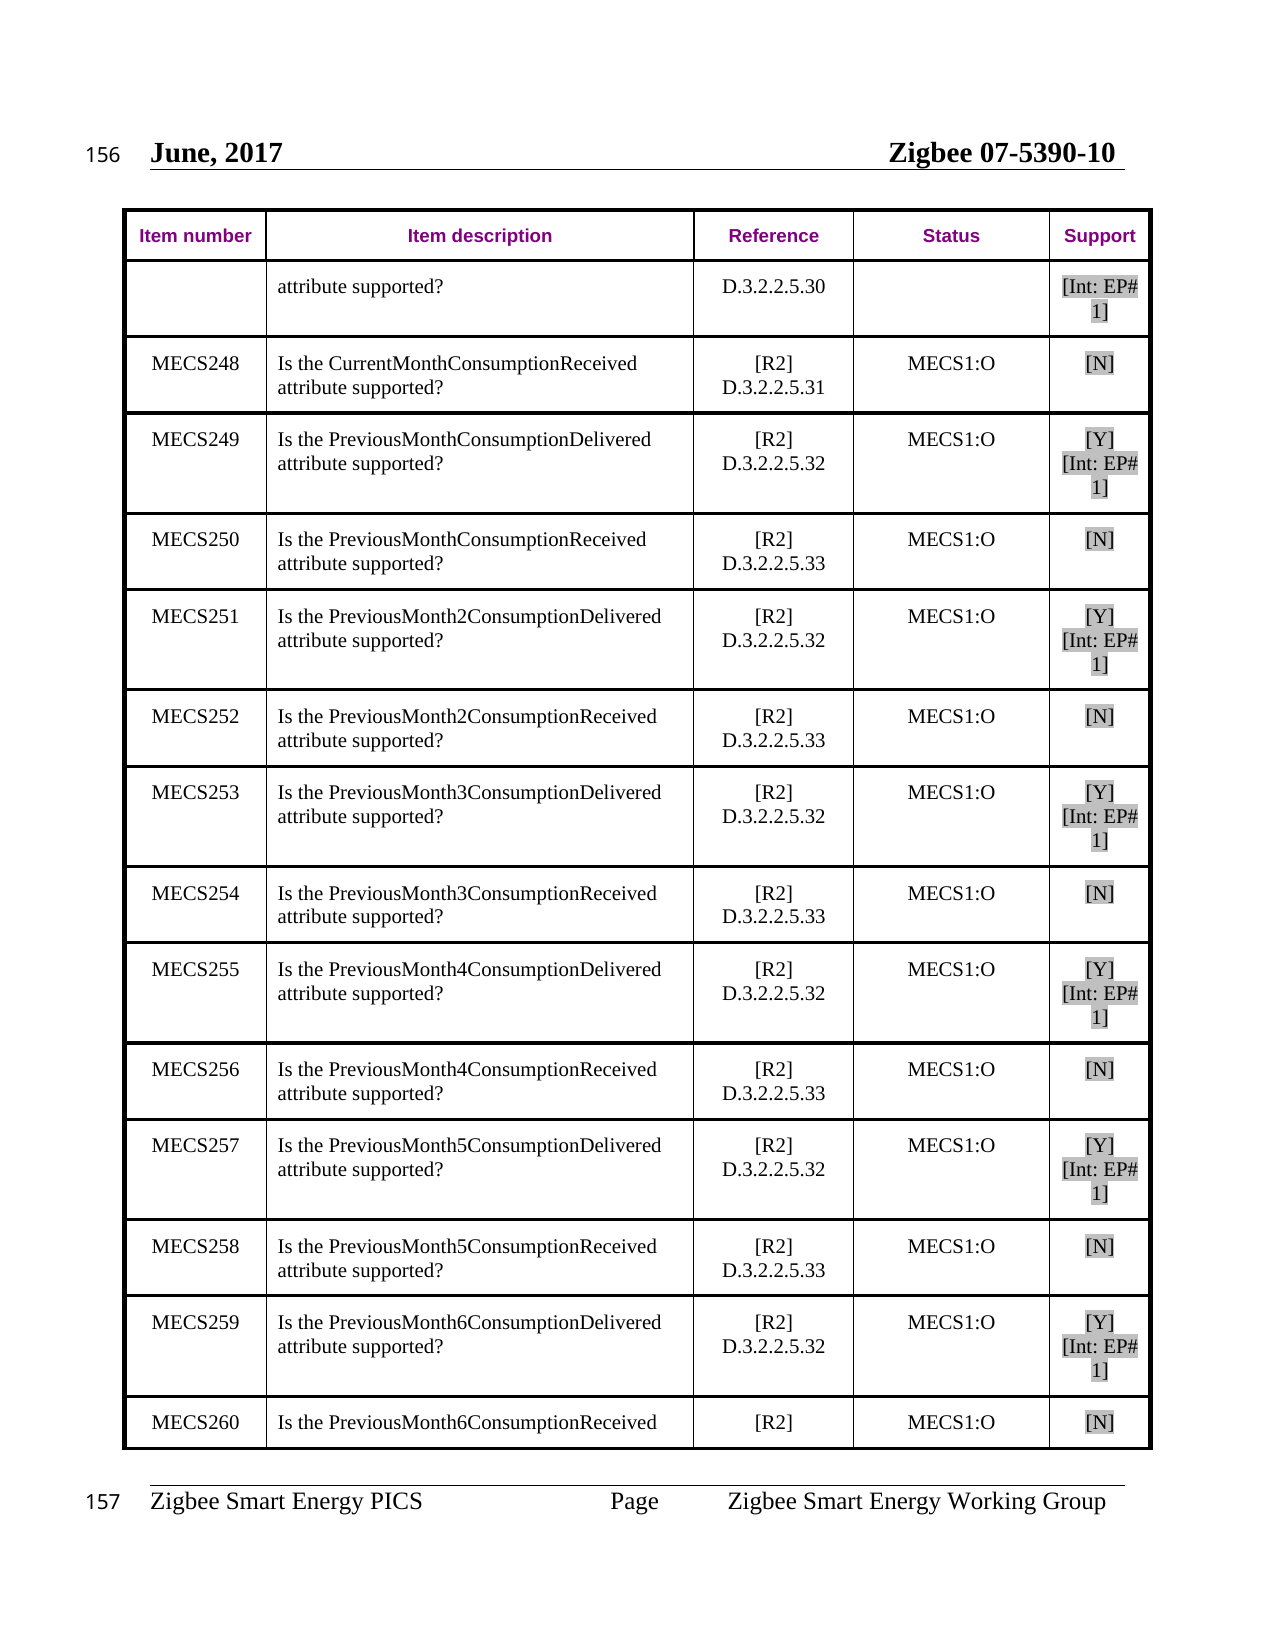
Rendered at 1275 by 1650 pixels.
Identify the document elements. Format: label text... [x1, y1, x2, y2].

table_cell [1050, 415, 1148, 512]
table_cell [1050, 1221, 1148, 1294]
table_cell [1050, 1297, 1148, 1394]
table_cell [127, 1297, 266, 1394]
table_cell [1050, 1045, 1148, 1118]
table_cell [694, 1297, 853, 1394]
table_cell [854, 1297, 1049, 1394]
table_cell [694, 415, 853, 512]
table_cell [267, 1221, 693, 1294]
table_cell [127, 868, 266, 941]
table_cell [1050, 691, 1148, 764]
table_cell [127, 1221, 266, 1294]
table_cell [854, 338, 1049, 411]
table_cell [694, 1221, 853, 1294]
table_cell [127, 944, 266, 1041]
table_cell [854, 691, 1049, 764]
table_header Reference [695, 212, 853, 259]
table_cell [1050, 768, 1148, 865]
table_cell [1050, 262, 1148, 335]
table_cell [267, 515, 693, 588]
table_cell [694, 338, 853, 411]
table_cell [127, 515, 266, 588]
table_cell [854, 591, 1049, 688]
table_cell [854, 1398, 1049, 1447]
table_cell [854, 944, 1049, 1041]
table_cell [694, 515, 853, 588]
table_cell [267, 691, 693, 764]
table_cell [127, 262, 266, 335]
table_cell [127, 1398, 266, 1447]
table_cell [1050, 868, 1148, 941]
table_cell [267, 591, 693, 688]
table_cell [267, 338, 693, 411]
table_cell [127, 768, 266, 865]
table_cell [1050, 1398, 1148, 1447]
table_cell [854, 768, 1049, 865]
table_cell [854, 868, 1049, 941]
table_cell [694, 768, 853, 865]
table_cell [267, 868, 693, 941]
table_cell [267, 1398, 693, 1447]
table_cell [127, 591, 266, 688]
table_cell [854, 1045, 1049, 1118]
table_header Item number [127, 212, 265, 259]
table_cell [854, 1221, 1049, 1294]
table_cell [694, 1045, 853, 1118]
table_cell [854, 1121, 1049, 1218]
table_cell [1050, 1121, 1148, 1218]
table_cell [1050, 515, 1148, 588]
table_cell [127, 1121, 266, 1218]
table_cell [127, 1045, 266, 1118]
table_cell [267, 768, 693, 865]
table_header Support [1050, 212, 1148, 259]
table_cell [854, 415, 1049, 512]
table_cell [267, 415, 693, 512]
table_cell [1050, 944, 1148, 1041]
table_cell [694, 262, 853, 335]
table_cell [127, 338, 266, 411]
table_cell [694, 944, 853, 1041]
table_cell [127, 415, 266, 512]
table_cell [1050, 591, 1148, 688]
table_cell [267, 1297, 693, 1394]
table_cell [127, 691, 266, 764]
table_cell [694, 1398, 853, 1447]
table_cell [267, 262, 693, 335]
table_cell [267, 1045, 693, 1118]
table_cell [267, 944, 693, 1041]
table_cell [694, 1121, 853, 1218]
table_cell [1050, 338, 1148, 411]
table_header Status [854, 212, 1049, 259]
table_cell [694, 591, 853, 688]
table_header Item description [267, 212, 693, 259]
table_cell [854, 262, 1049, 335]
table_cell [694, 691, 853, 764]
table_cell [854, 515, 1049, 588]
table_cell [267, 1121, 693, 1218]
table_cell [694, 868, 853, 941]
